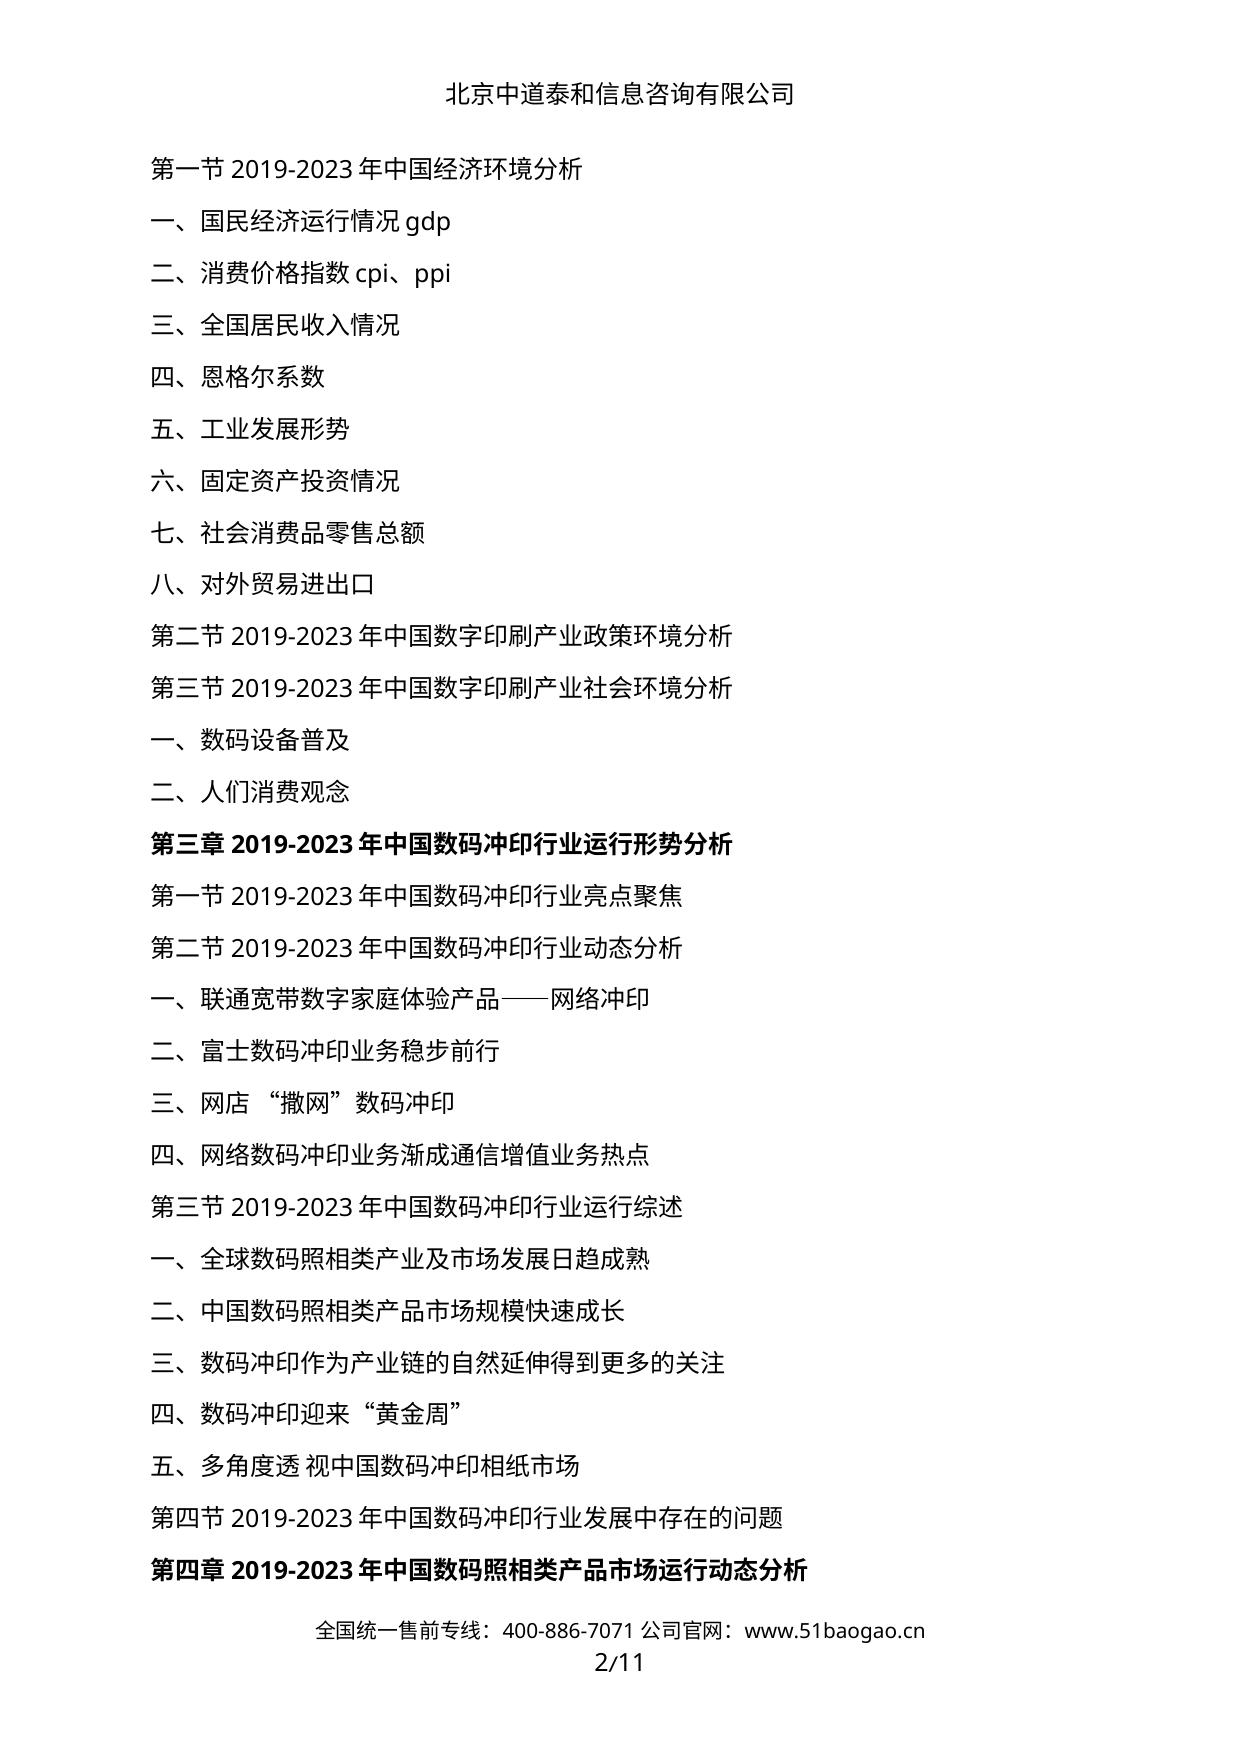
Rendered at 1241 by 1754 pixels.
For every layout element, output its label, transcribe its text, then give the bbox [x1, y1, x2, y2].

text 第三节 2019-2023年中国数码冲印行业运行综述 [150, 1187, 1090, 1224]
text 二、消费价格指数cpi、ppi [150, 254, 1090, 290]
text 三、全国居民收入情况 [150, 306, 1090, 342]
text 四、恩格尔系数 [150, 357, 1090, 394]
text 二、人们消费观念 [150, 772, 1090, 809]
text 七、社会消费品零售总额 [150, 513, 1090, 549]
text 二、富士数码冲印业务稳步前行 [150, 1032, 1090, 1068]
text 一、数码设备普及 [150, 721, 1090, 757]
text 二、中国数码照相类产品市场规模快速成长 [150, 1291, 1090, 1327]
text 第三章 2019-2023年中国数码冲印行业运行形势分析 [150, 824, 1090, 861]
text 五、工业发展形势 [150, 409, 1090, 446]
text 六、固定资产投资情况 [150, 461, 1090, 497]
text 第二节 2019-2023年中国数字印刷产业政策环境分析 [150, 617, 1090, 653]
text 第四章 2019-2023年中国数码照相类产品市场运行动态分析 [150, 1551, 1090, 1587]
text 第一节 2019-2023年中国经济环境分析 [150, 150, 1090, 186]
text 三、网店 “撒网”数码冲印 [150, 1084, 1090, 1120]
text 三、数码冲印作为产业链的自然延伸得到更多的关注 [150, 1343, 1090, 1379]
text 第二节 2019-2023年中国数码冲印行业动态分析 [150, 928, 1090, 964]
text 四、数码冲印迎来“黄金周” [150, 1395, 1090, 1431]
text 四、网络数码冲印业务渐成通信增值业务热点 [150, 1136, 1090, 1172]
text 八、对外贸易进出口 [150, 565, 1090, 601]
text 五、多角度透 视中国数码冲印相纸市场 [150, 1447, 1090, 1483]
text 一、国民经济运行情况gdp [150, 202, 1090, 238]
text 第一节 2019-2023年中国数码冲印行业亮点聚焦 [150, 876, 1090, 912]
text 一、联通宽带数字家庭体验产品——网络冲印 [150, 980, 1090, 1016]
text 第四节 2019-2023年中国数码冲印行业发展中存在的问题 [150, 1499, 1090, 1535]
text 一、全球数码照相类产业及市场发展日趋成熟 [150, 1239, 1090, 1276]
text 第三节 2019-2023年中国数字印刷产业社会环境分析 [150, 669, 1090, 705]
